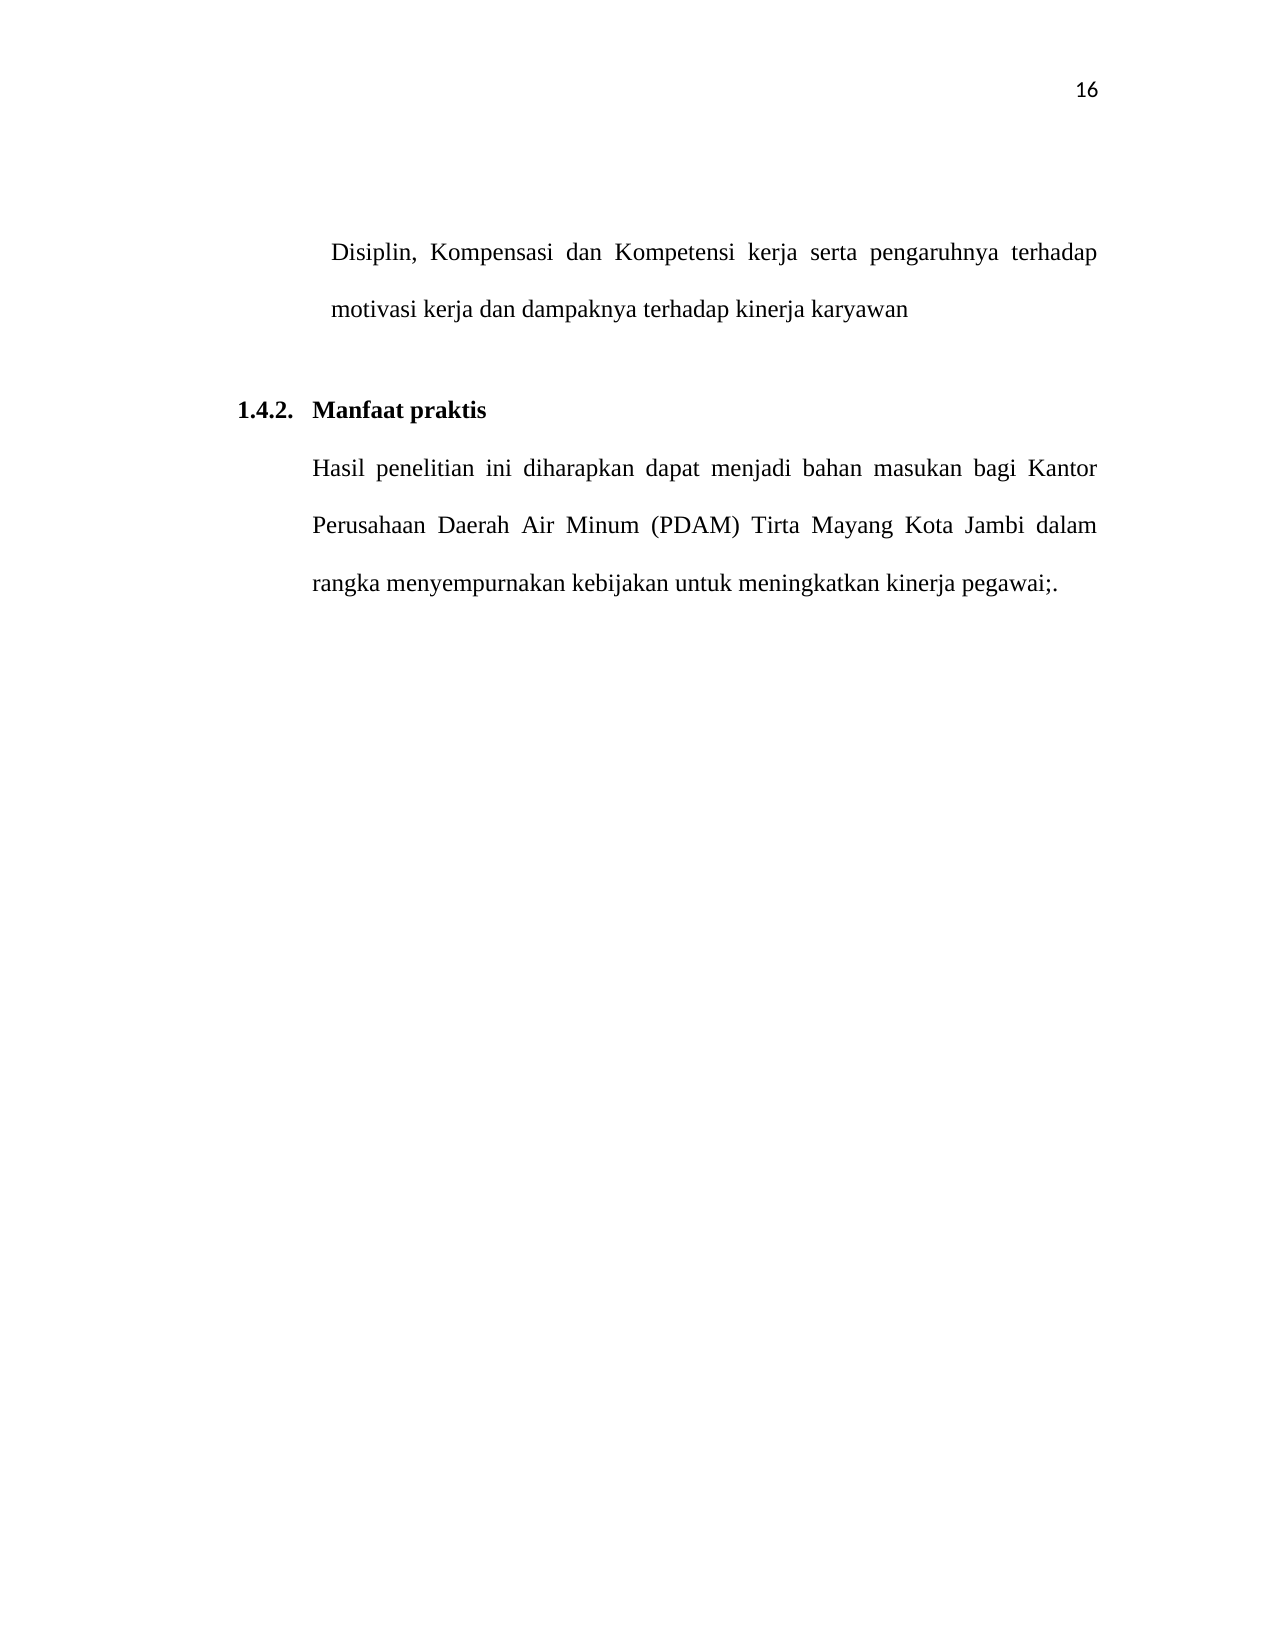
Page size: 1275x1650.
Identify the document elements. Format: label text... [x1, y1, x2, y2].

text 1.4.2. Manfaat praktis [237, 395, 1098, 424]
text Hasil penelitian ini diharapkan dapat menjadi bahan masukan bagi Kantor Perusahaan Daerah Air Minum (PDAM) Tirta Mayang Kota Jambi dalam rangka menyempurnakan kebijakan untuk meningkatkan kinerja pegawai;. [312, 453, 1098, 596]
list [293, 237, 1098, 323]
